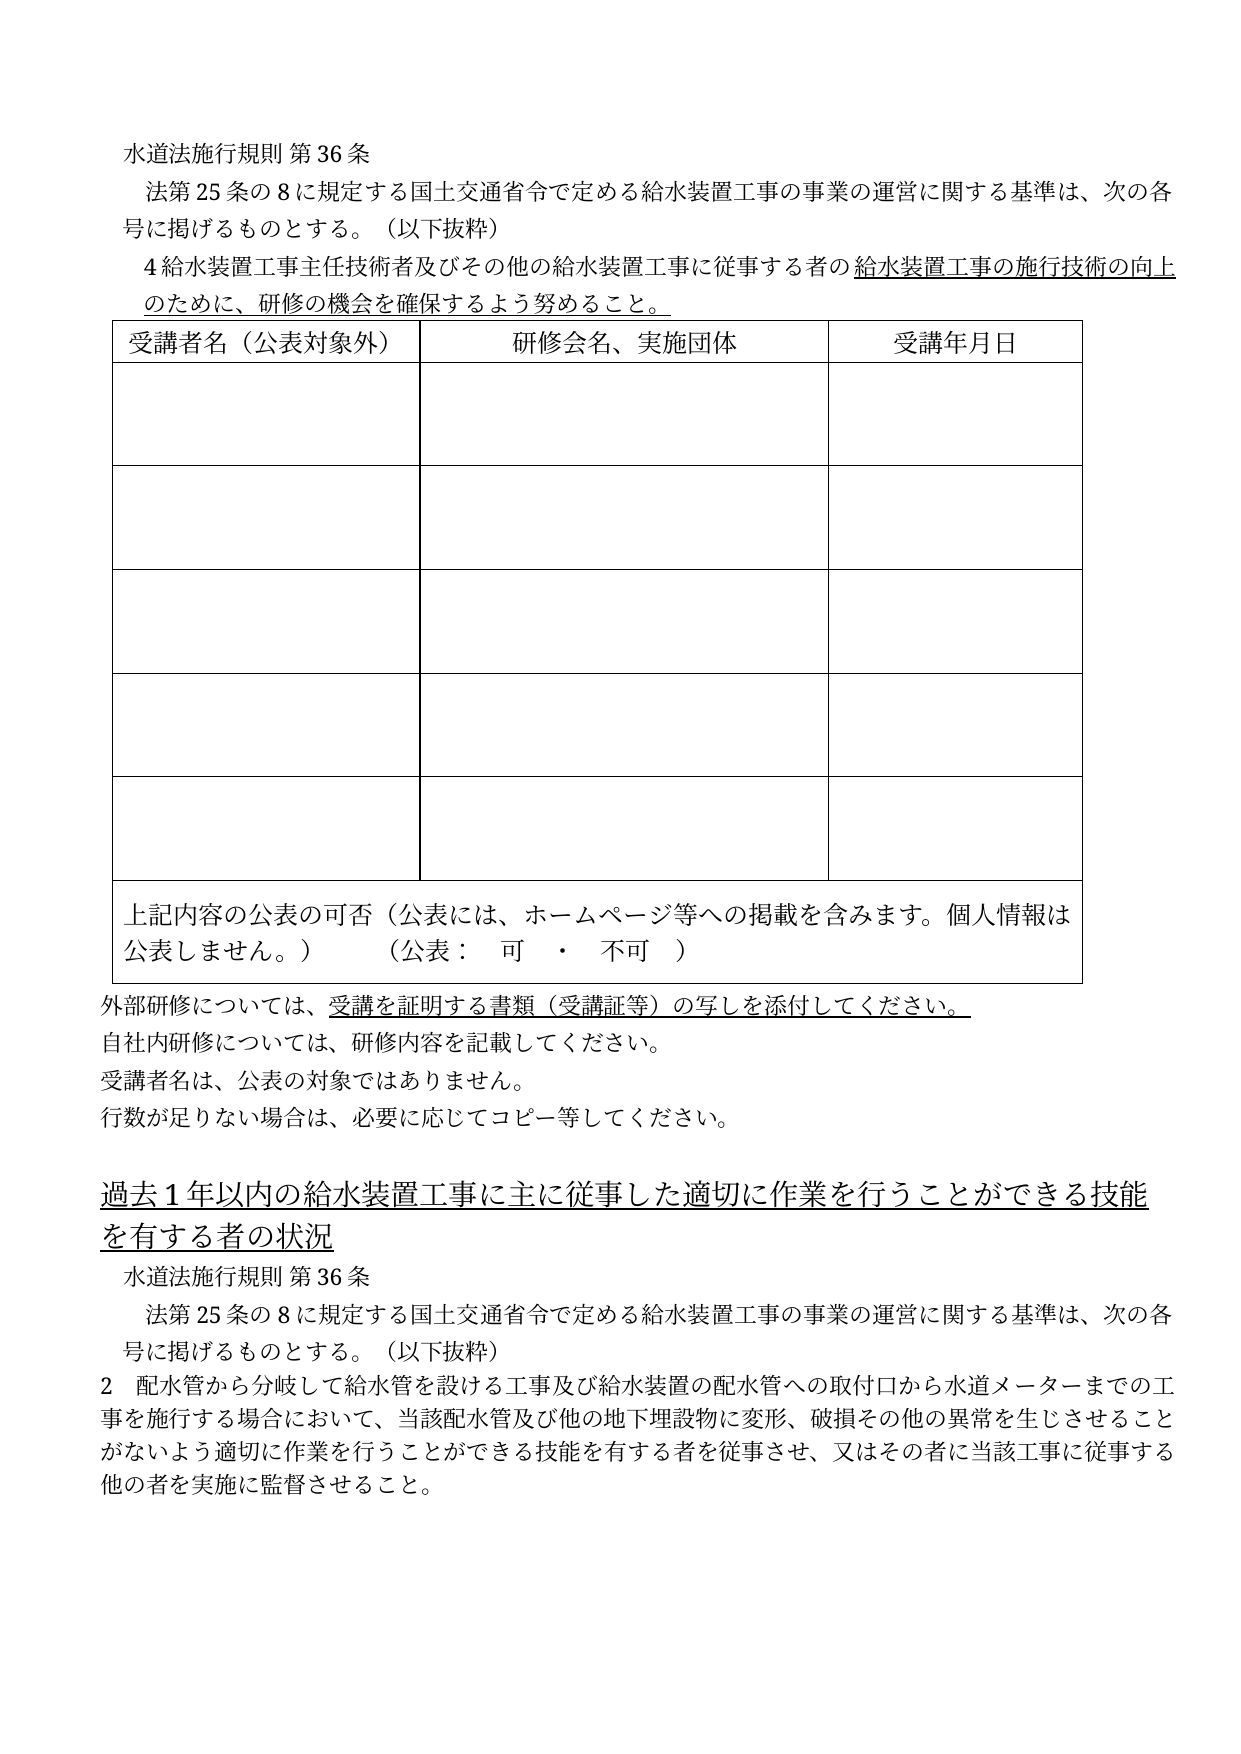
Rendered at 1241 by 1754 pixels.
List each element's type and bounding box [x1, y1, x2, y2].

table_cell [89, 133, 1188, 1680]
